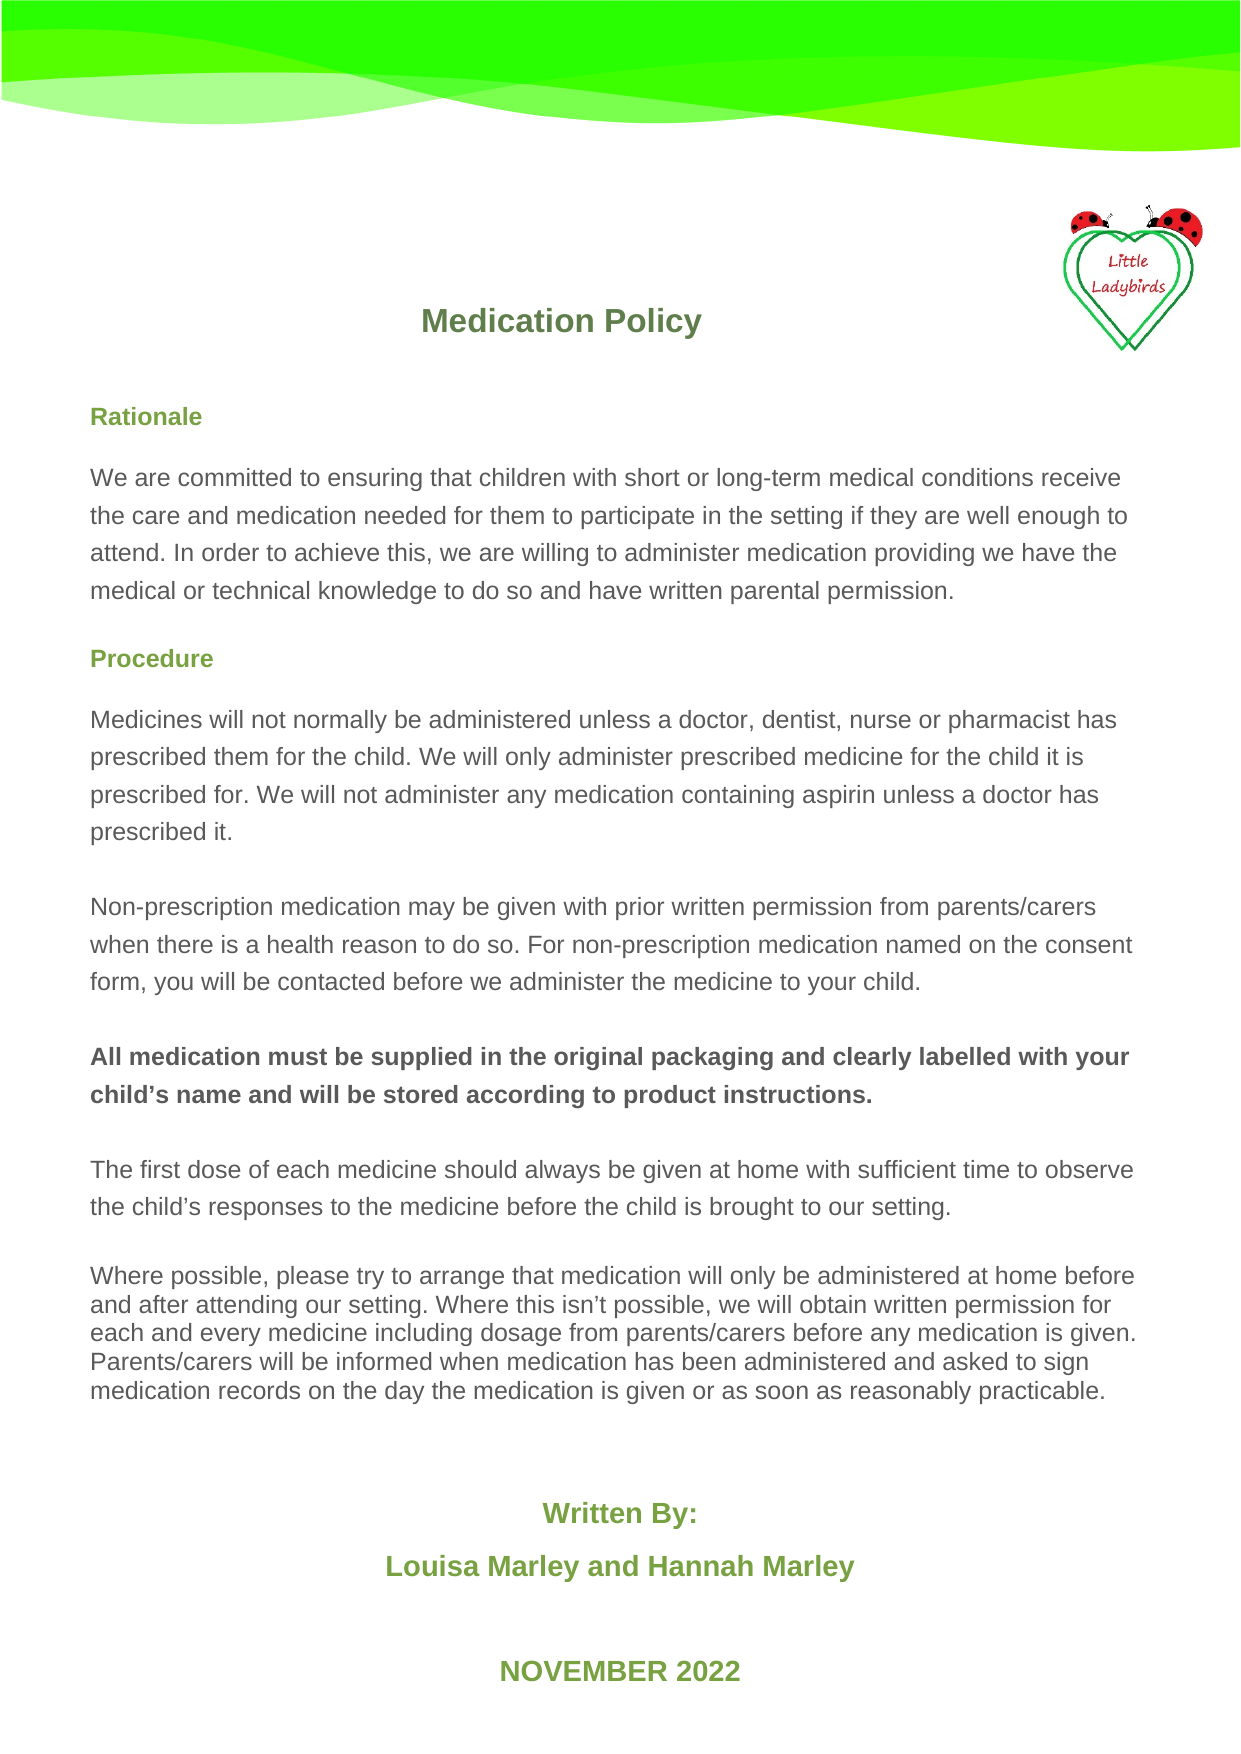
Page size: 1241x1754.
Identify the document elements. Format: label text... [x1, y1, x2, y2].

subtitle Rationale [90, 402, 1150, 432]
title Medication Policy [90, 302, 1050, 340]
text The first dose of each medicine should always be given at home with sufficient time to observe the child’s responses to the medicine before the child is brought to our setting. [90, 1148, 1150, 1223]
subtitle Procedure [90, 644, 1150, 673]
picture [1, 0, 1241, 156]
text Non-prescription medication may be given with prior written permission from parents/carers when there is a health reason to do so. For non-prescription medication named on the consent form, you will be contacted before we administer the medicine to your child. [90, 886, 1150, 998]
text All medication must be supplied in the original packaging and clearly labelled with your child’s name and will be stored according to product instructions. [90, 1036, 1150, 1111]
picture [1050, 196, 1204, 350]
text Where possible, please try to arrange that medication will only be administered at home before and after attending our setting. Where this isn’t possible, we will obtain written permission for each and every medicine including dosage from parents/carers before any medication is given. Parents/carers will be informed when medication has been administered and asked to sign medication records on the day the medication is given or as soon as reasonably practicable. [90, 1261, 1150, 1404]
text We are committed to ensuring that children with short or long-term medical conditions receive the care and medication needed for them to participate in the setting if they are well enough to attend. In order to achieve this, we are willing to administer medication providing we have the medical or technical knowledge to do so and have written parental permission. [90, 457, 1150, 607]
text Medicines will not normally be administered unless a doctor, dentist, nurse or pharmacist has prescribed them for the child. We will only administer prescribed medicine for the child it is prescribed for. We will not administer any medication containing aspirin unless a doctor has prescribed it. [90, 698, 1150, 848]
